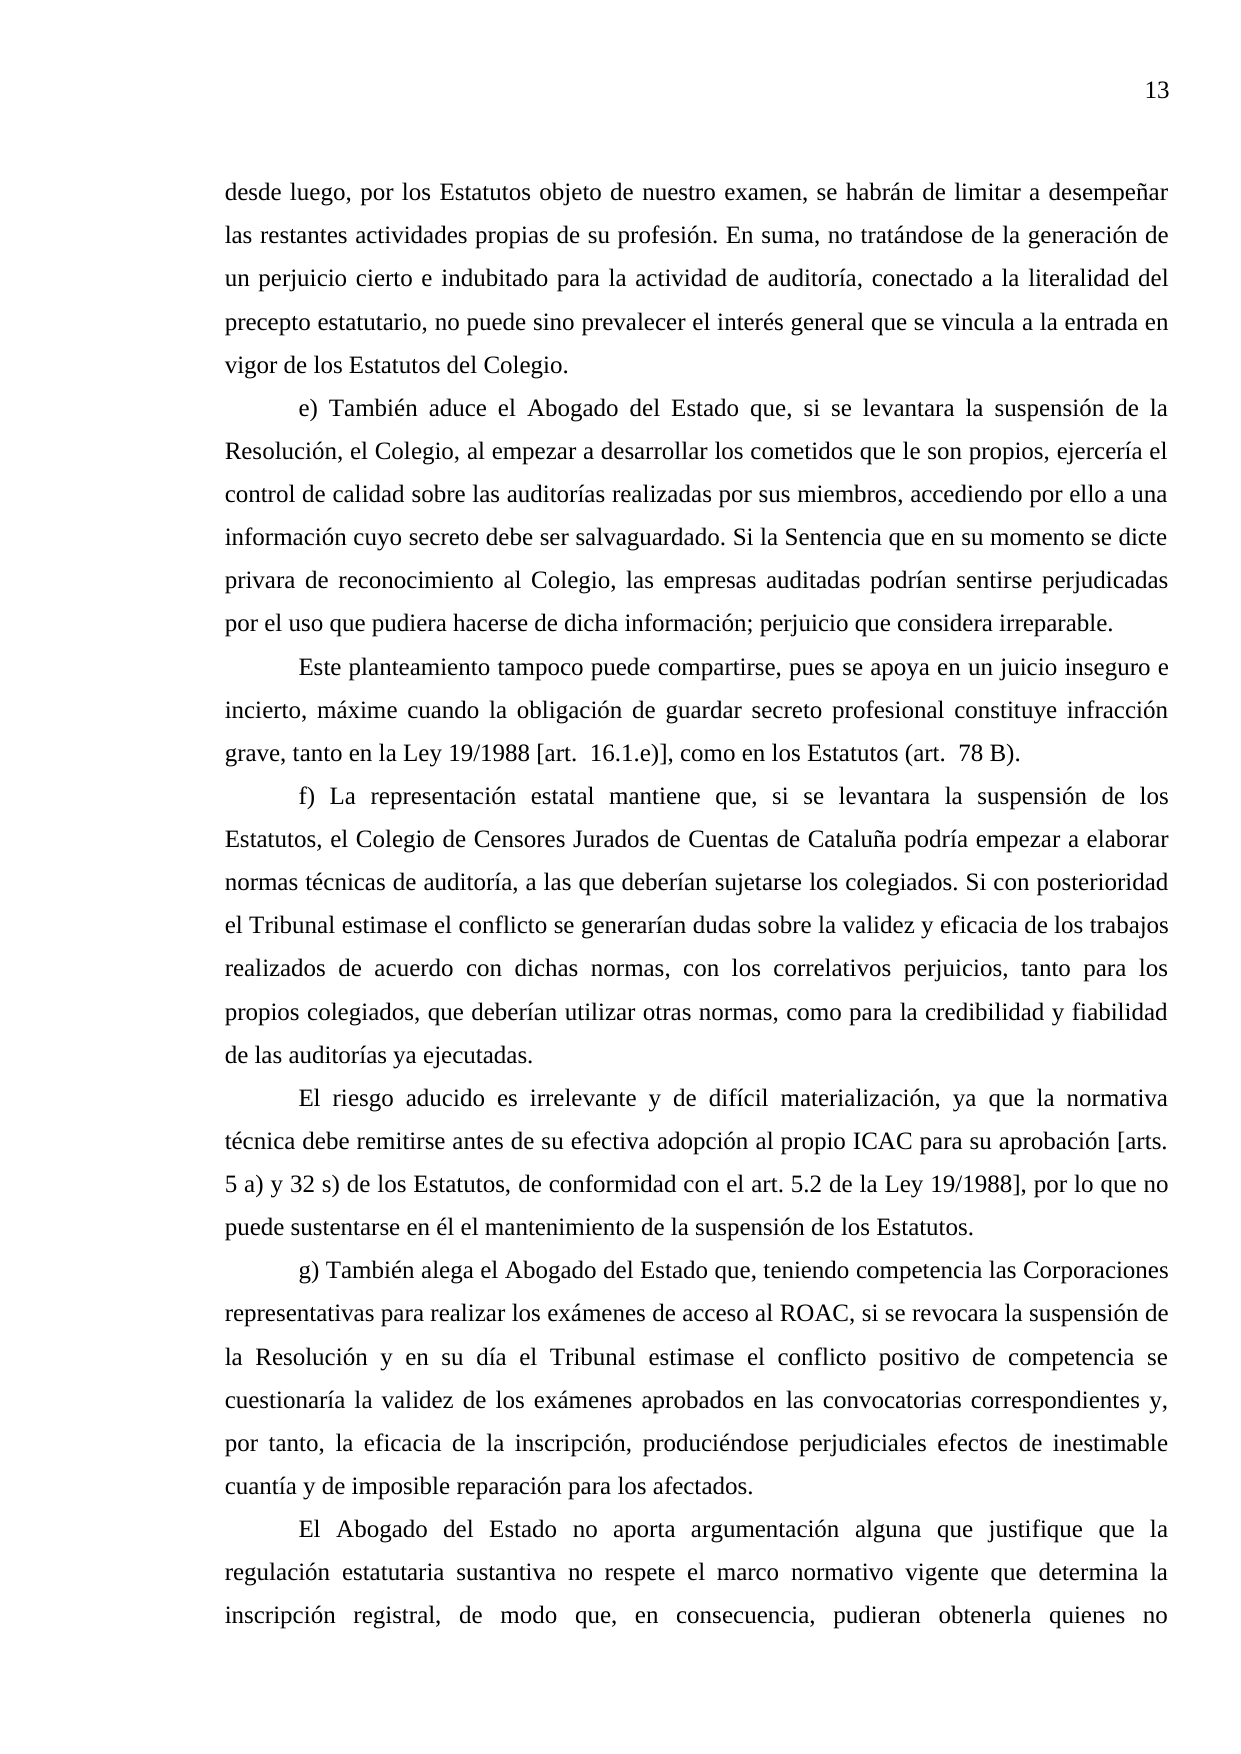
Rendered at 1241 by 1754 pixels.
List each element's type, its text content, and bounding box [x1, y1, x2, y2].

text f) La representación estatal mantiene que, si se levantara la suspensión de los Estatutos, el Colegio de Censores Jurados de Cuentas de Cataluña podría empezar a elaborar normas técnicas de auditoría, a las que deberían sujetarse los colegiados. Si con posterioridad el Tribunal estimase el conflicto se generarían dudas sobre la validez y eficacia de los trabajos realizados de acuerdo con dichas normas, con los correlativos perjuicios, tanto para los propios colegiados, que deberían utilizar otras normas, como para la credibilidad y fiabilidad de las auditorías ya ejecutadas. [224, 781, 1169, 1068]
text g) También alega el Abogado del Estado que, teniendo competencia las Corporaciones representativas para realizar los exámenes de acceso al ROAC, si se revocara la suspensión de la Resolución y en su día el Tribunal estimase el conflicto positivo de competencia se cuestionaría la validez de los exámenes aprobados en las convocatorias correspondientes y, por tanto, la eficacia de la inscripción, produciéndose perjudiciales efectos de inestimable cuantía y de imposible reparación para los afectados. [224, 1255, 1169, 1500]
text e) También aduce el Abogado del Estado que, si se levantara la suspensión de la Resolución, el Colegio, al empezar a desarrollar los cometidos que le son propios, ejercería el control de calidad sobre las auditorías realizadas por sus miembros, accediendo por ello a una información cuyo secreto debe ser salvaguardado. Si la Sentencia que en su momento se dicte privara de reconocimiento al Colegio, las empresas auditadas podrían sentirse perjudicadas por el uso que pudiera hacerse de dicha información; perjuicio que considera irreparable. [224, 393, 1169, 637]
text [224, 177, 1169, 378]
text Este planteamiento tampoco puede compartirse, pues se apoya en un juicio inseguro e incierto, máxime cuando la obligación de guardar secreto profesional constituye infracción grave, tanto en la Ley 19/1988 [art. 16.1.e)], como en los Estatutos (art. 78 B). [224, 652, 1169, 767]
text El riesgo aducido es irrelevante y de difícil materialización, ya que la normativa técnica debe remitirse antes de su efectiva adopción al propio ICAC para su aprobación [arts. 5 a) y 32 s) de los Estatutos, de conformidad con el art. 5.2 de la Ley 19/1988], por lo que no puede sustentarse en él el mantenimiento de la suspensión de los Estatutos. [224, 1083, 1169, 1241]
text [224, 1514, 1169, 1629]
